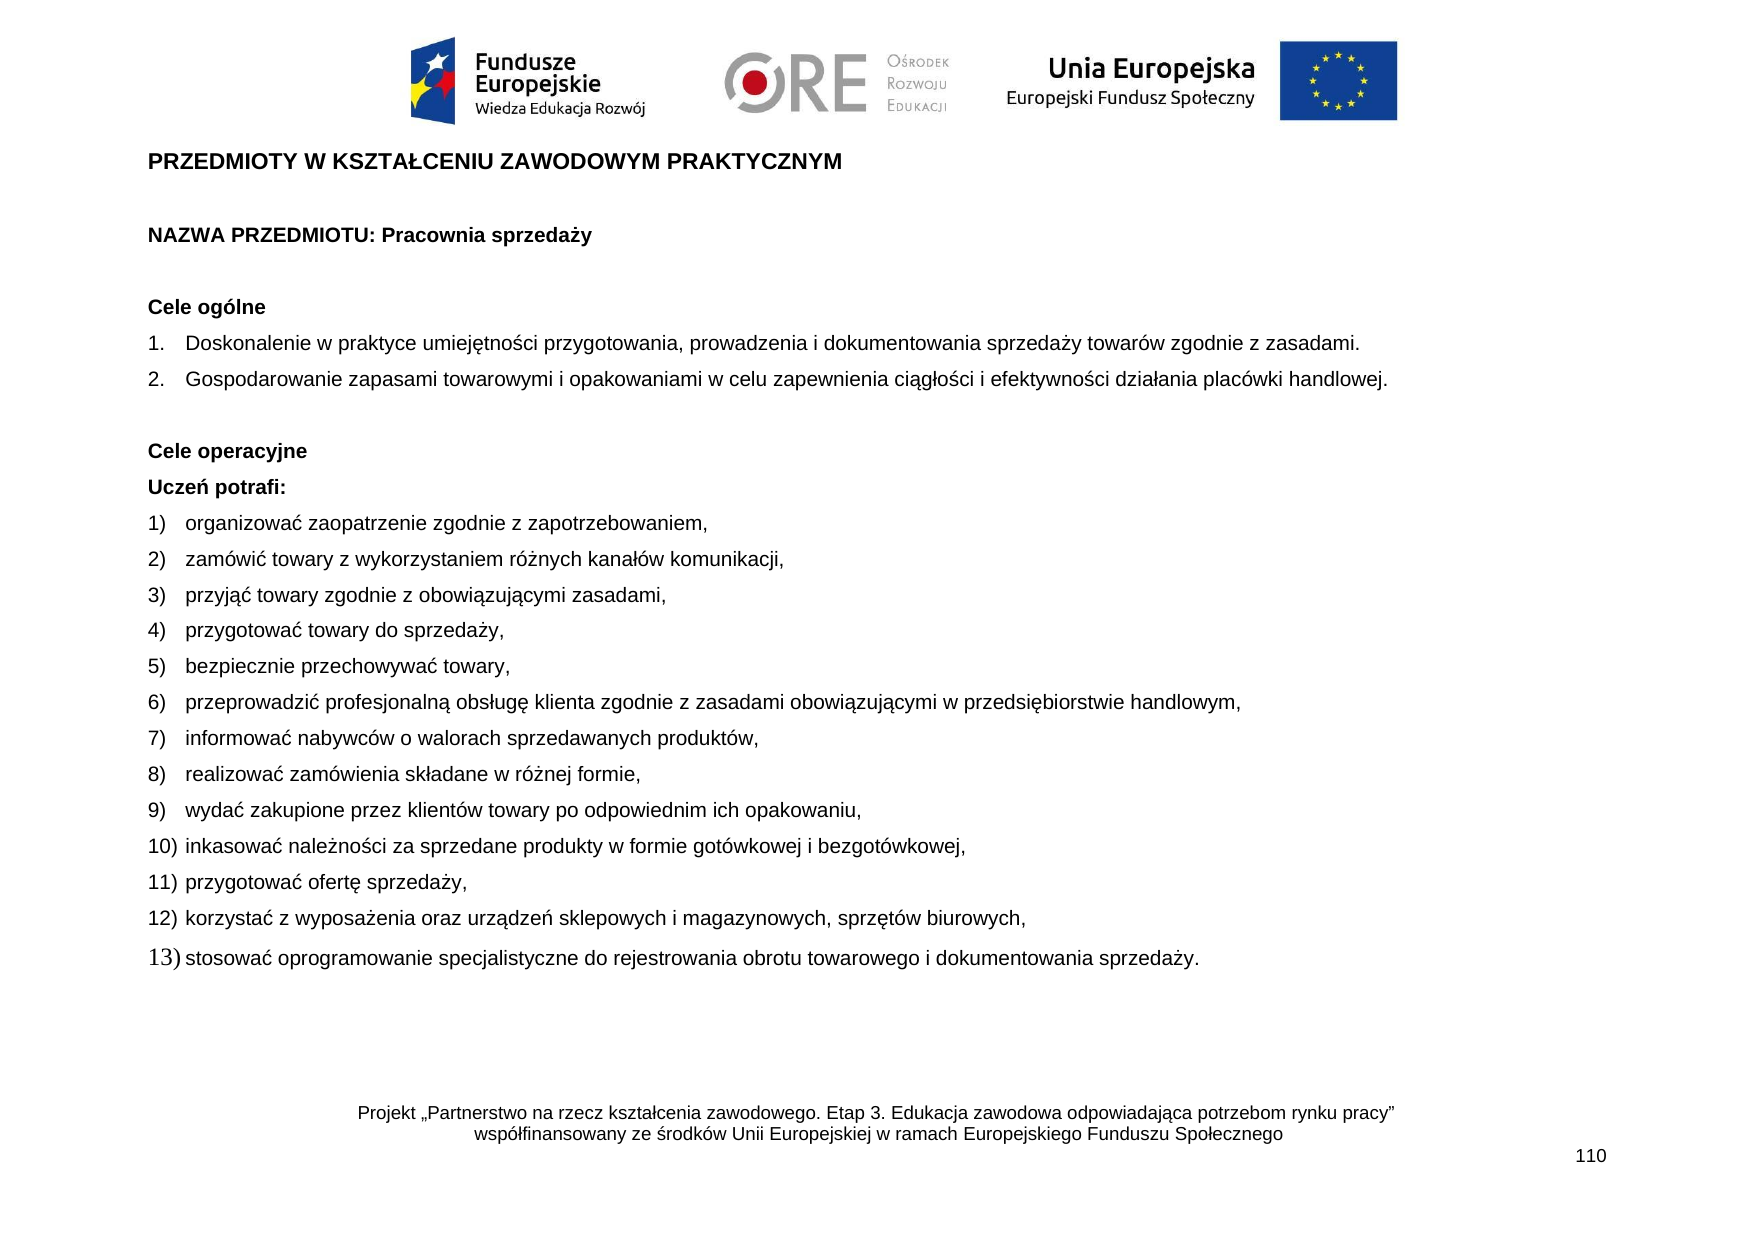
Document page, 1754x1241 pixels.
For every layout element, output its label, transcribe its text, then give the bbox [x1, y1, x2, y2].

list stosować oprogramowanie specjalistyczne do rejestrowania obrotu towarowego i dokumentowania sprzedaży. [148, 942, 1606, 971]
list wydać zakupione przez klientów towary po odpowiednim ich opakowaniu, [148, 798, 1606, 822]
picture [389, 15, 1424, 146]
text Cele ogólne [148, 295, 1606, 319]
list przygotować ofertę sprzedaży, [148, 870, 1606, 894]
text PRZEDMIOTY W KSZTAŁCENIU ZAWODOWYM PRAKTYCZNYM [148, 148, 1606, 174]
list inkasować należności za sprzedane produkty w formie gotówkowej i bezgotówkowej, [148, 834, 1606, 858]
text Cele operacyjne [148, 439, 1606, 463]
text NAZWA PRZEDMIOTU: Pracownia sprzedaży [148, 223, 1606, 247]
list przyjąć towary zgodnie z obowiązującymi zasadami, [148, 582, 1606, 606]
list Doskonalenie w praktyce umiejętności przygotowania, prowadzenia i dokumentowania sprzedaży towarów zgodnie z zasadami. [148, 331, 1606, 355]
list zamówić towary z wykorzystaniem różnych kanałów komunikacji, [148, 546, 1606, 570]
text Uczeń potrafi: [148, 474, 1606, 498]
list bezpiecznie przechowywać towary, [148, 654, 1606, 678]
list realizować zamówienia składane w różnej formie, [148, 762, 1606, 786]
list informować nabywców o walorach sprzedawanych produktów, [148, 726, 1606, 750]
list przeprowadzić profesjonalną obsługę klienta zgodnie z zasadami obowiązującymi w przedsiębiorstwie handlowym, [148, 690, 1606, 714]
list korzystać z wyposażenia oraz urządzeń sklepowych i magazynowych, sprzętów biurowych, [148, 906, 1606, 930]
list przygotować towary do sprzedaży, [148, 618, 1606, 642]
list organizować zaopatrzenie zgodnie z zapotrzebowaniem, [148, 511, 1606, 534]
list Gospodarowanie zapasami towarowymi i opakowaniami w celu zapewnienia ciągłości i efektywności działania placówki handlowej. [148, 367, 1606, 391]
